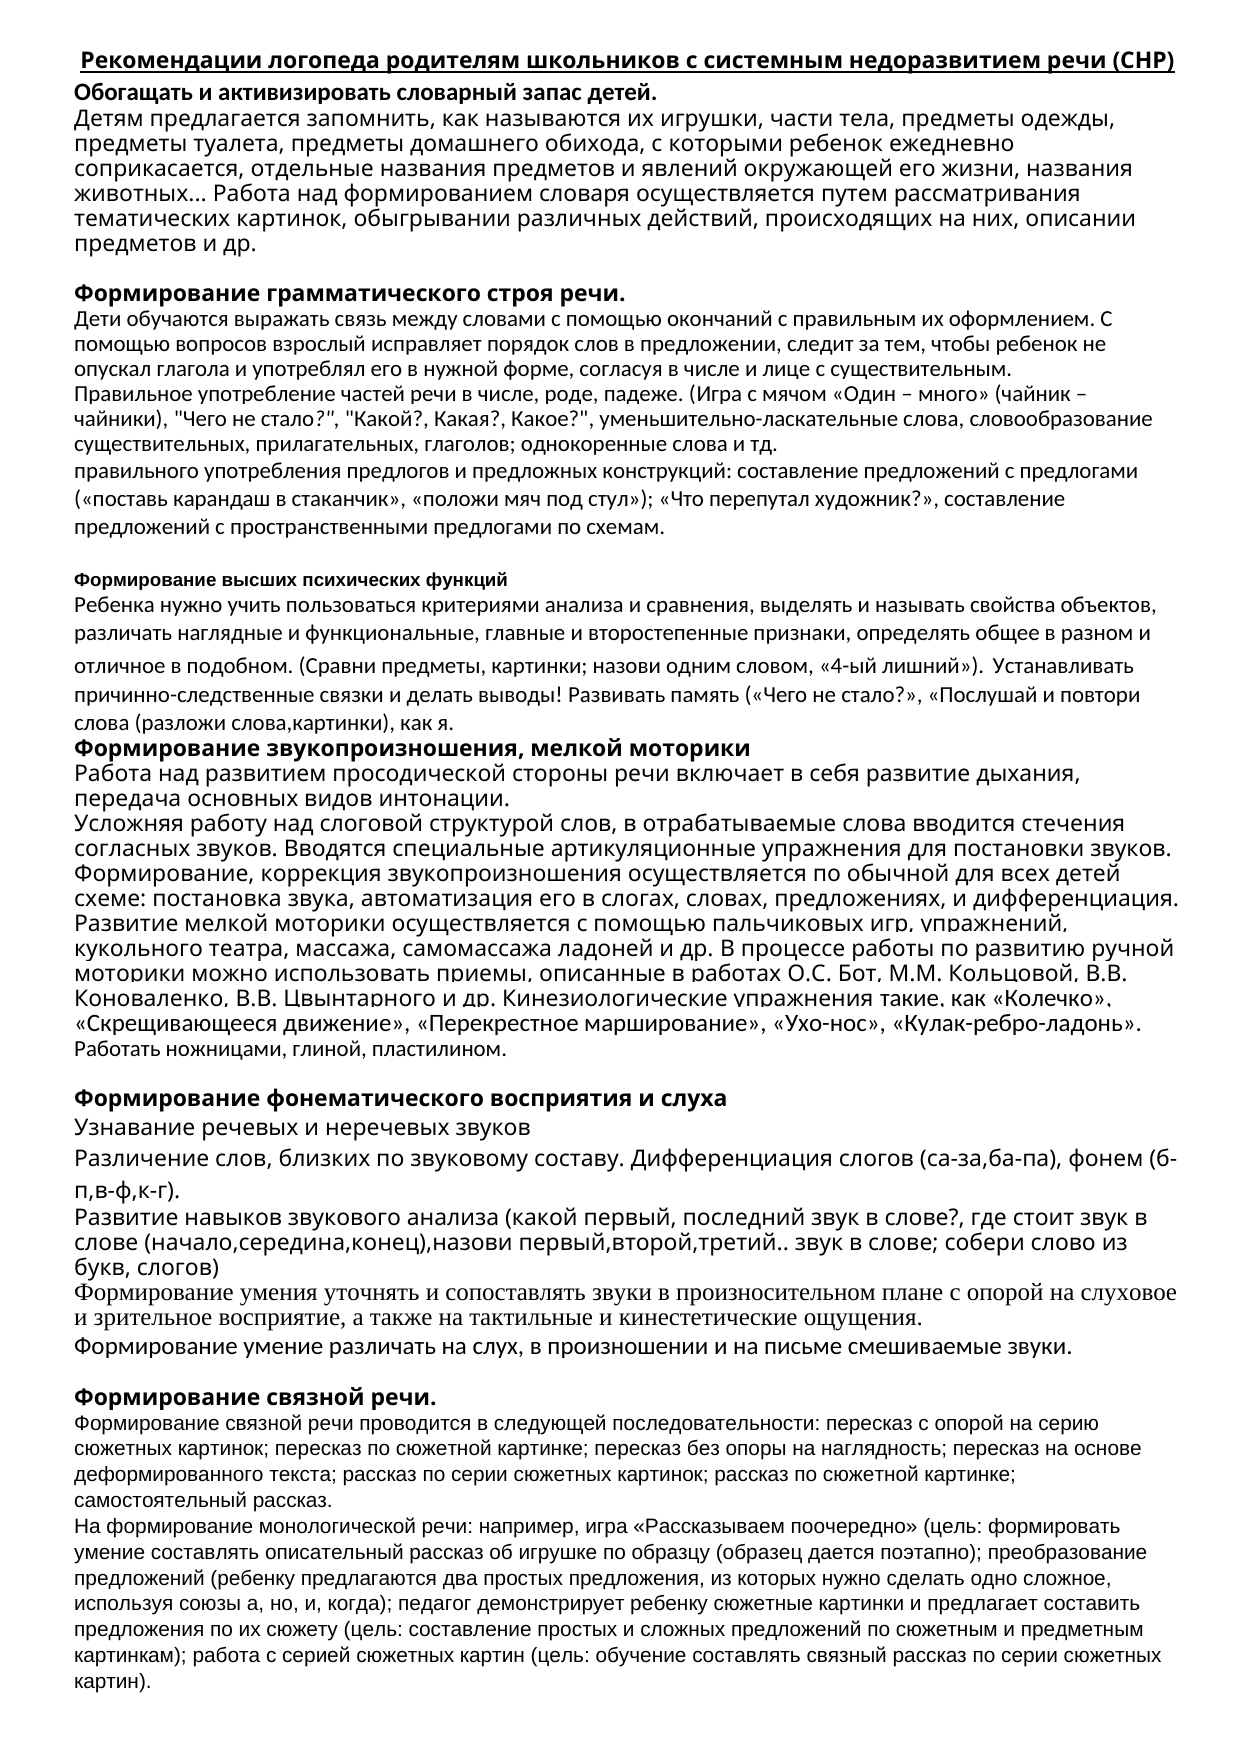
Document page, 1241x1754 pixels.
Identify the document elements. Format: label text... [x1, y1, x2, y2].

text На формирование монологической речи: например, игра «Рассказываем поочередно» (цель: формировать умение составлять описательный рассказ об игрушке по образцу (образец дается поэтапно); преобразование предложений (ребенку предлагаются два простых предложения, из которых нужно сделать одно сложное, используя союзы а, но, и, когда); педагог демонстрирует ребенку сюжетные картинки и предлагает составить предложения по их сюжету (цель: составление простых и сложных предложений по сюжетным и предметным картинкам); работа с серией сюжетных картин (цель: обучение составлять связный рассказ по серии сюжетных картин). [74, 1514, 1181, 1693]
text Формирование звукопроизношения, мелкой моторики [74, 736, 1181, 761]
text Развитие навыков звукового анализа (какой первый, последний звук в слове?, где стоит звук в слове (начало,середина,конец),назови первый,второй,третий.. звук в слове; собери слово из букв, слогов) [74, 1205, 1181, 1280]
text Формирование фонематического восприятия и слуха [74, 1086, 1181, 1111]
text Обогащать и активизировать словарный запас детей. [74, 76, 1181, 106]
text Формирование умения уточнять и сопоставлять звуки в произносительном плане с опорой на слуховое и зрительное восприятие, а также на тактильные и кинестетические ощущения. [74, 1280, 1181, 1330]
text Рекомендации логопеда родителям школьников с системным недоразвитием речи (СНР) [74, 44, 1181, 76]
text Дети обучаются выражать связь между словами с помощью окончаний с правильным их оформлением. С помощью вопросов взрослый исправляет порядок слов в предложении, следит за тем, чтобы ребенок не опускал глагола и употреблял его в нужной форме, согласуя в числе и лице с существительным. Правильное употребление частей речи в числе, роде, падеже. (Игра с мячом «Один – много» (чайник – чайники), "Чего не стало?", "Какой?, Какая?, Какое?", уменьшительно-ласкательные слова, словообразование существительных, прилагательных, глаголов; однокоренные слова и тд. [74, 306, 1181, 456]
text Различение слов, близких по звуковому составу. Дифференциация слогов (са-за,ба-па), фонем (б-п,в-ф,к-г). [74, 1142, 1181, 1205]
text Ребенка нужно учить пользоваться критериями анализа и сравнения, выделять и называть свойства объектов, различать наглядные и функциональные, главные и второстепенные признаки, определять общее в разном и отличное в подобном. (Сравни предметы, картинки; назови одним словом, «4-ый лишний»). Устанавливать причинно-следственные связки и делать выводы! Развивать память («Чего не стало?», «Послушай и повтори слова (разложи слова,картинки), как я. [74, 591, 1181, 736]
text Формирование высших психических функций [74, 569, 1181, 591]
text Формирование грамматического строя речи. [74, 281, 1181, 306]
text Развитие мелкой моторики осуществляется с помощью пальчиковых игр, упражнений, кукольного театра, массажа, самомассажа ладоней и др. В процессе работы по развитию ручной моторики можно использовать приемы, описанные в работах О.С. Бот, М.М. Кольцовой, В.В. Коноваленко, В.В. Цвынтарного и др. Кинезиологические упражнения такие, как «Колечко», «Скрещивающееся движение», «Перекрестное марширование», «Ухо-нос», «Кулак-ребро-ладонь». Работать ножницами, глиной, пластилином. [74, 911, 1181, 1061]
text Формирование связной речи. [74, 1385, 1181, 1410]
text Узнавание речевых и неречевых звуков [74, 1111, 1181, 1142]
text Формирование связной речи проводится в следующей последовательности: пересказ с опорой на серию сюжетных картинок; пересказ по сюжетной картинке; пересказ без опоры на наглядность; пересказ на основе деформированного текста; рассказ по серии сюжетных картинок; рассказ по сюжетной картинке; самостоятельный рассказ. [74, 1410, 1181, 1512]
text Работа над развитием просодической стороны речи включает в себя развитие дыхания, передача основных видов интонации. Усложняя работу над слоговой структурой слов, в отрабатываемые слова вводится стечения согласных звуков. Вводятся специальные артикуляционные упражнения для постановки звуков. Формирование, коррекция звукопроизношения осуществляется по обычной для всех детей схеме: постановка звука, автоматизация его в слогах, словах, предложениях, и дифференциация. [74, 761, 1181, 911]
text Формирование умение различать на слух, в произношении и на письме смешиваемые звуки. [74, 1330, 1181, 1360]
text правильного употребления предлогов и предложных конструкций: составление предложений с предлогами («поставь карандаш в стаканчик», «положи мяч под стул»); «Что перепутал художник?», составление предложений с пространственными предлогами по схемам. [74, 456, 1181, 569]
text Детям предлагается запомнить, как называются их игрушки, части тела, предметы одежды, предметы туалета, предметы домашнего обихода, с которыми ребенок ежедневно соприкасается, отдельные названия предметов и явлений окружающей его жизни, названия животных... Работа над формированием словаря осуществляется путем рассматривания тематических картинок, обыгрывании различных действий, происходящих на них, описании предметов и др. [74, 106, 1181, 256]
